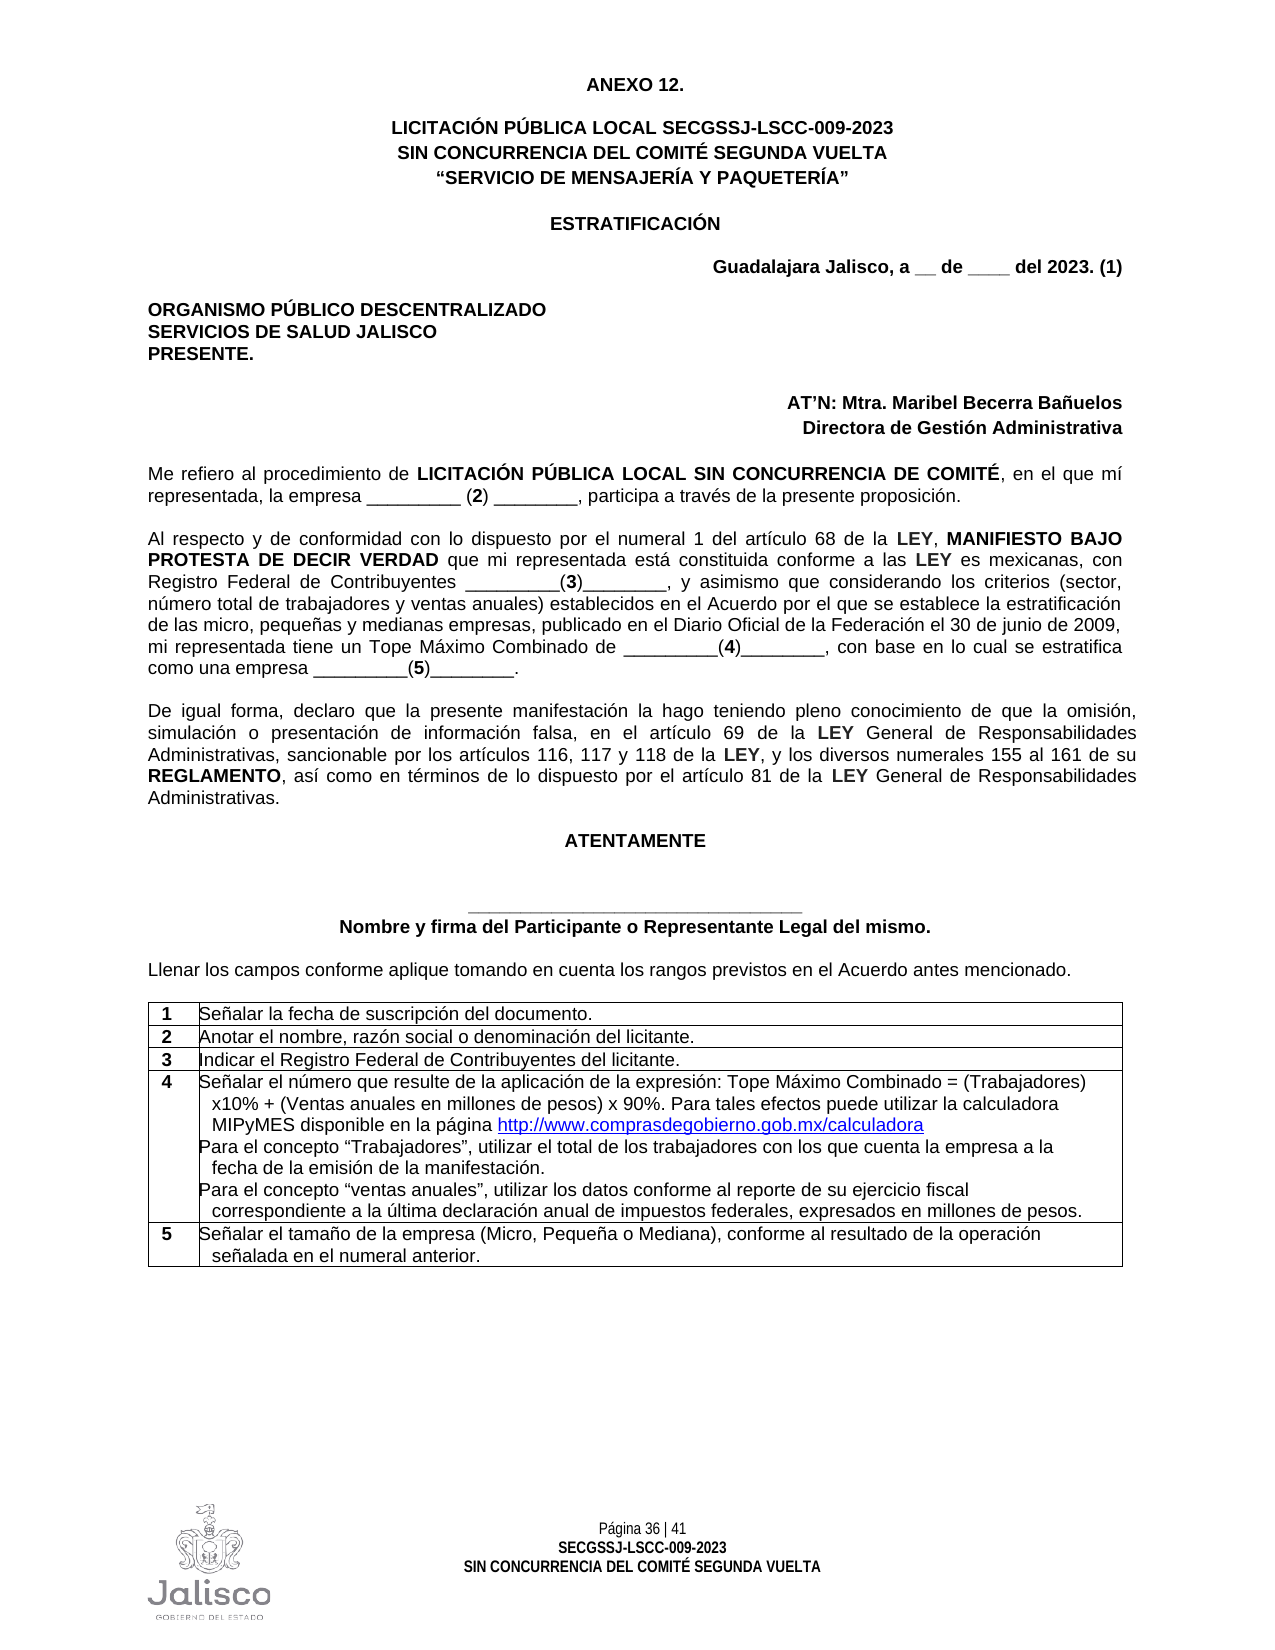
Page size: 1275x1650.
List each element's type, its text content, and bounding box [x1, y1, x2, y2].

text SIN CONCURRENCIA DEL COMITÉ SEGUNDA VUELTA [148, 142, 1137, 163]
table_cell 2 [149, 1026, 199, 1047]
text Nombre y firma del Participante o Representante Legal del mismo. [148, 916, 1122, 937]
table_cell 5 [149, 1223, 199, 1266]
text ________________________________ [148, 894, 1122, 916]
table_cell 3 [149, 1048, 199, 1070]
table_cell Indicar el Registro Federal de Contribuyentes del licitante. [200, 1048, 1122, 1070]
text ANEXO 12. [148, 74, 1122, 95]
text PRESENTE. [148, 342, 1122, 364]
text Directora de Gestión Administrativa [148, 417, 1122, 438]
text Me refiero al procedimiento de LICITACIÓN PÚBLICA LOCAL SIN CONCURRENCIA DE COMITÉ, en el que mí representada, la empresa _________ (2) ________, participa a través de la presente proposición. [148, 463, 1122, 506]
text Al respecto y de conformidad con lo dispuesto por el numeral 1 del artículo 68 de la LEY, MANIFIESTO BAJO PROTESTA DE DECIR VERDAD que mi representada está constituida conforme a las LEY es mexicanas, con Registro Federal de Contribuyentes _________(3)________, y asimismo que considerando los criterios (sector, número total de trabajadores y ventas anuales) establecidos en el Acuerdo por el que se establece la estratificación de las micro, pequeñas y medianas empresas, publicado en el Diario Oficial de la Federación el 30 de junio de 2009, mi representada tiene un Tope Máximo Combinado de _________(4)________, con base en lo cual se estratifica como una empresa _________(5)________. [148, 528, 1122, 679]
text SERVICIOS DE SALUD JALISCO [148, 321, 1122, 342]
text LICITACIÓN PÚBLICA LOCAL SECGSSJ-LSCC-009-2023 [148, 117, 1137, 138]
text Guadalajara Jalisco, a __ de ____ del 2023. (1) [148, 256, 1122, 278]
text ATENTAMENTE [148, 829, 1122, 851]
text “SERVICIO DE MENSAJERÍA Y PAQUETERÍA” [148, 167, 1137, 188]
text AT’N: Mtra. Maribel Becerra Bañuelos [148, 392, 1122, 413]
table_cell 4 [149, 1071, 199, 1222]
table_cell Señalar el número que resulte de la aplicación de la expresión: Tope Máximo Combinado = (Trabajadores) x10% + (Ventas anuales en millones de pesos) x 90%. Para tales efectos puede utilizar la calculadora MIPyMES disponible en la página http://www.comprasdegobierno.gob.mx/calculadora Para el concepto “Trabajadores”, utilizar el total de los trabajadores con los que cuenta la empresa a la fecha de la emisión de la manifestación. Para el concepto “ventas anuales”, utilizar los datos conforme al reporte de su ejercicio fiscal correspondiente a la última declaración anual de impuestos federales, expresados en millones de pesos. [200, 1071, 1122, 1222]
table_header 1 [149, 1003, 199, 1025]
text De igual forma, declaro que la presente manifestación la hago teniendo pleno conocimiento de que la omisión, simulación o presentación de información falsa, en el artículo 69 de la LEY General de Responsabilidades Administrativas, sancionable por los artículos 116, 117 y 118 de la LEY, y los diversos numerales 155 al 161 de su REGLAMENTO, así como en términos de lo dispuesto por el artículo 81 de la LEY General de Responsabilidades Administrativas. [148, 700, 1137, 808]
table_cell Anotar el nombre, razón social o denominación del licitante. [200, 1026, 1122, 1047]
text ORGANISMO PÚBLICO DESCENTRALIZADO [148, 299, 1122, 321]
table_header Señalar la fecha de suscripción del documento. [200, 1003, 1122, 1025]
picture [147, 1504, 271, 1620]
table_cell Señalar el tamaño de la empresa (Micro, Pequeña o Mediana), conforme al resultado de la operación señalada en el numeral anterior. [200, 1223, 1122, 1266]
text ESTRATIFICACIÓN [148, 213, 1122, 234]
text Llenar los campos conforme aplique tomando en cuenta los rangos previstos en el Acuerdo antes mencionado. [148, 959, 1122, 981]
